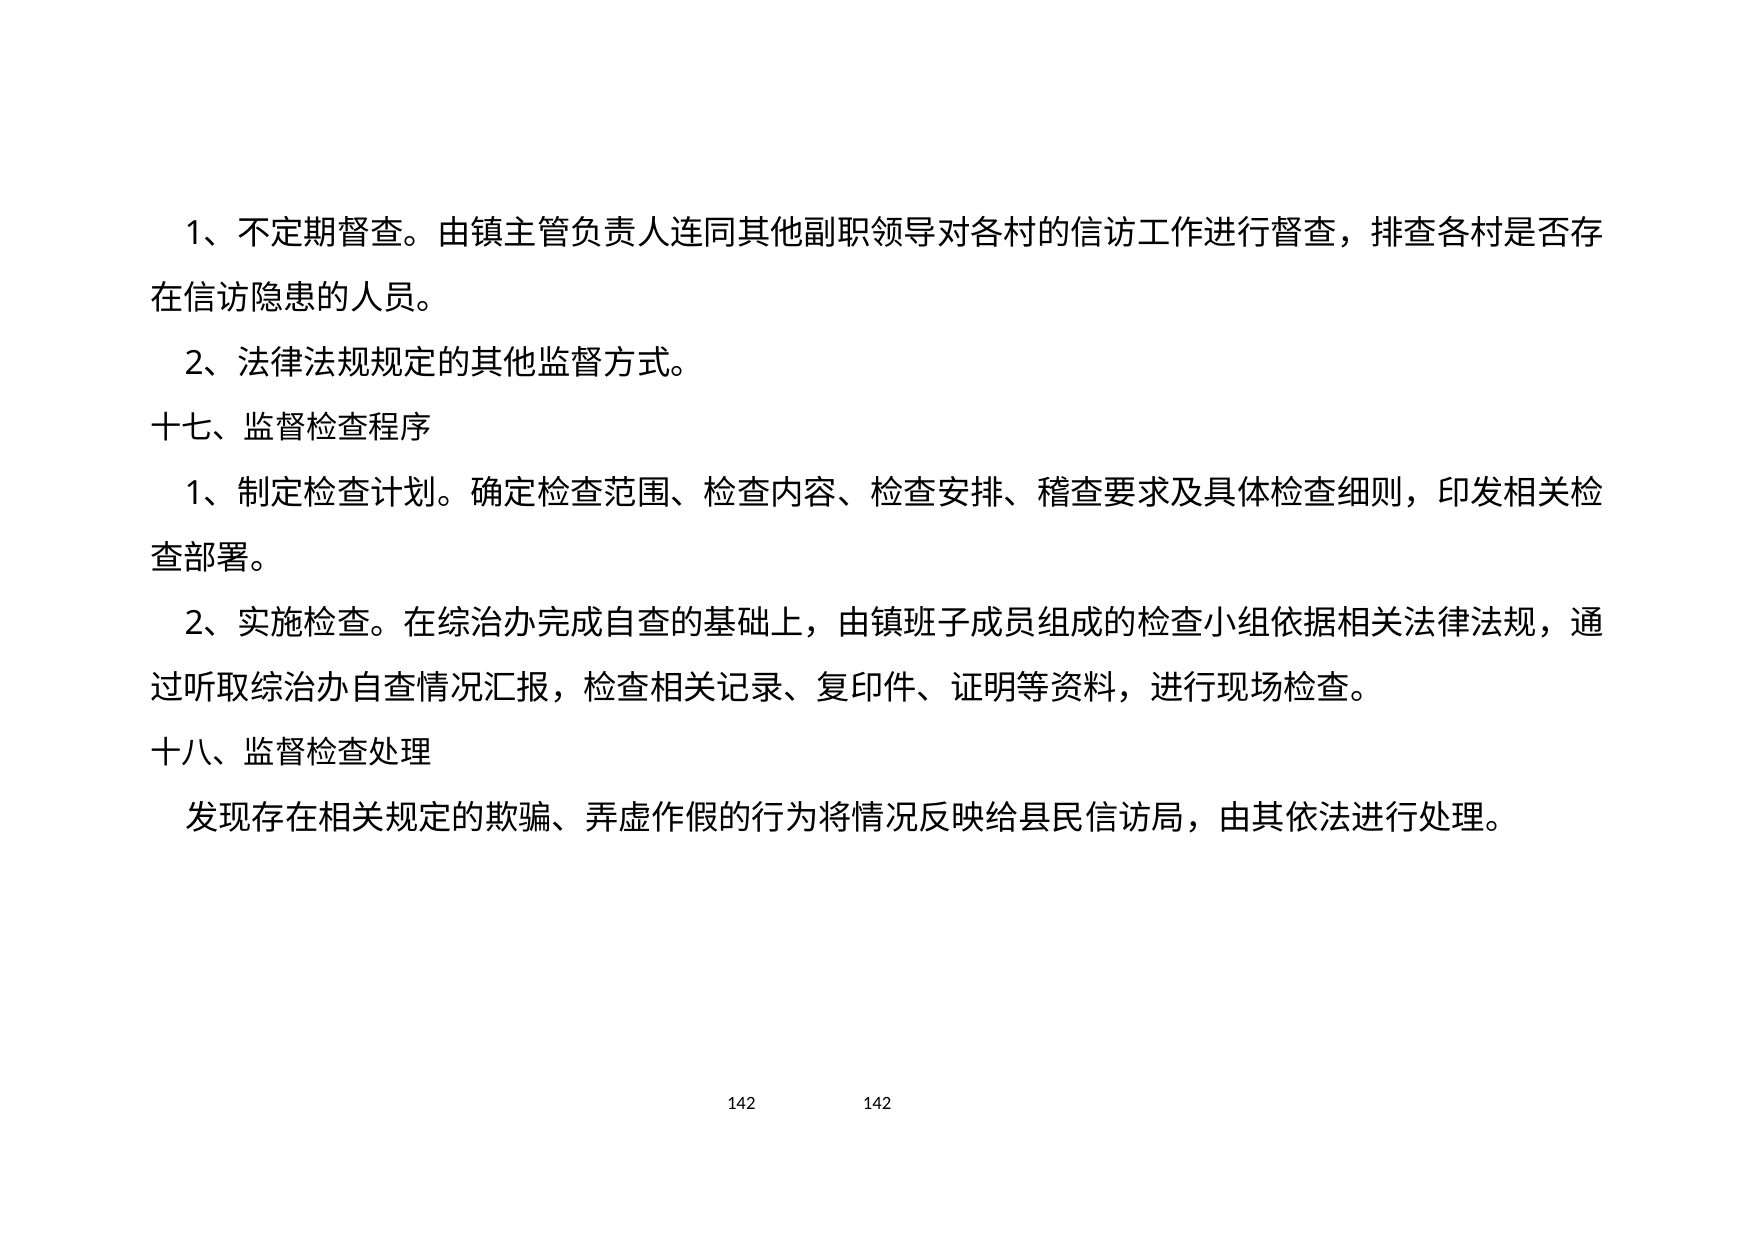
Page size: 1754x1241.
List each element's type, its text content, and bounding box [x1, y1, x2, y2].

text 1、制定检查计划。确定检查范围、检查内容、检查安排、稽查要求及具体检查细则，印发相关检查部署。 [150, 458, 1604, 588]
text 1、不定期督查。由镇主管负责人连同其他副职领导对各村的信访工作进行督查，排查各村是否存在信访隐患的人员。 [150, 198, 1604, 328]
text 2、法律法规规定的其他监督方式。 [150, 328, 1604, 393]
text 发现存在相关规定的欺骗、弄虚作假的行为将情况反映给县民信访局，由其依法进行处理。 [150, 783, 1604, 848]
text 2、实施检查。在综治办完成自查的基础上，由镇班子成员组成的检查小组依据相关法律法规，通过听取综治办自查情况汇报，检查相关记录、复印件、证明等资料，进行现场检查。 [150, 588, 1604, 718]
text 十七、监督检查程序 [150, 393, 1604, 458]
text 十八、监督检查处理 [150, 718, 1604, 783]
